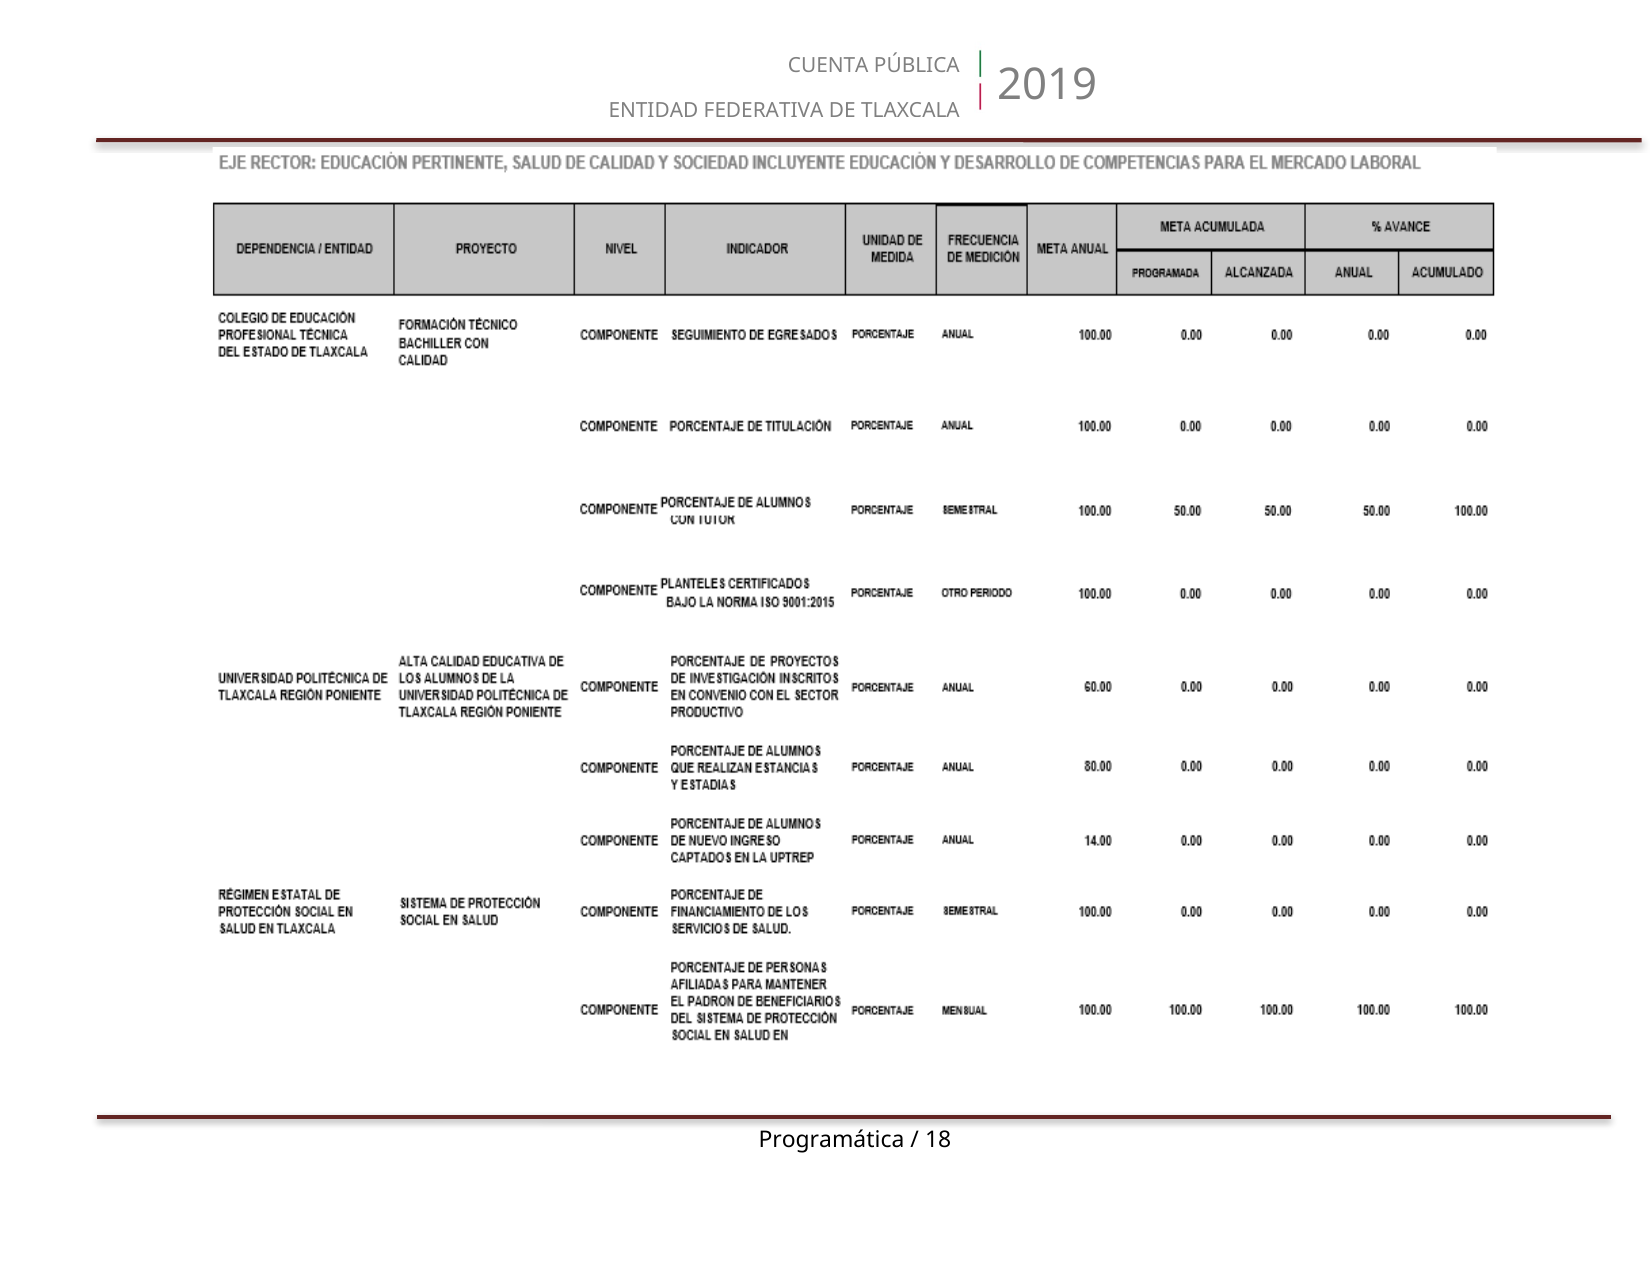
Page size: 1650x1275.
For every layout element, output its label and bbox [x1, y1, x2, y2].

picture [974, 41, 991, 113]
picture [212, 147, 1497, 1045]
